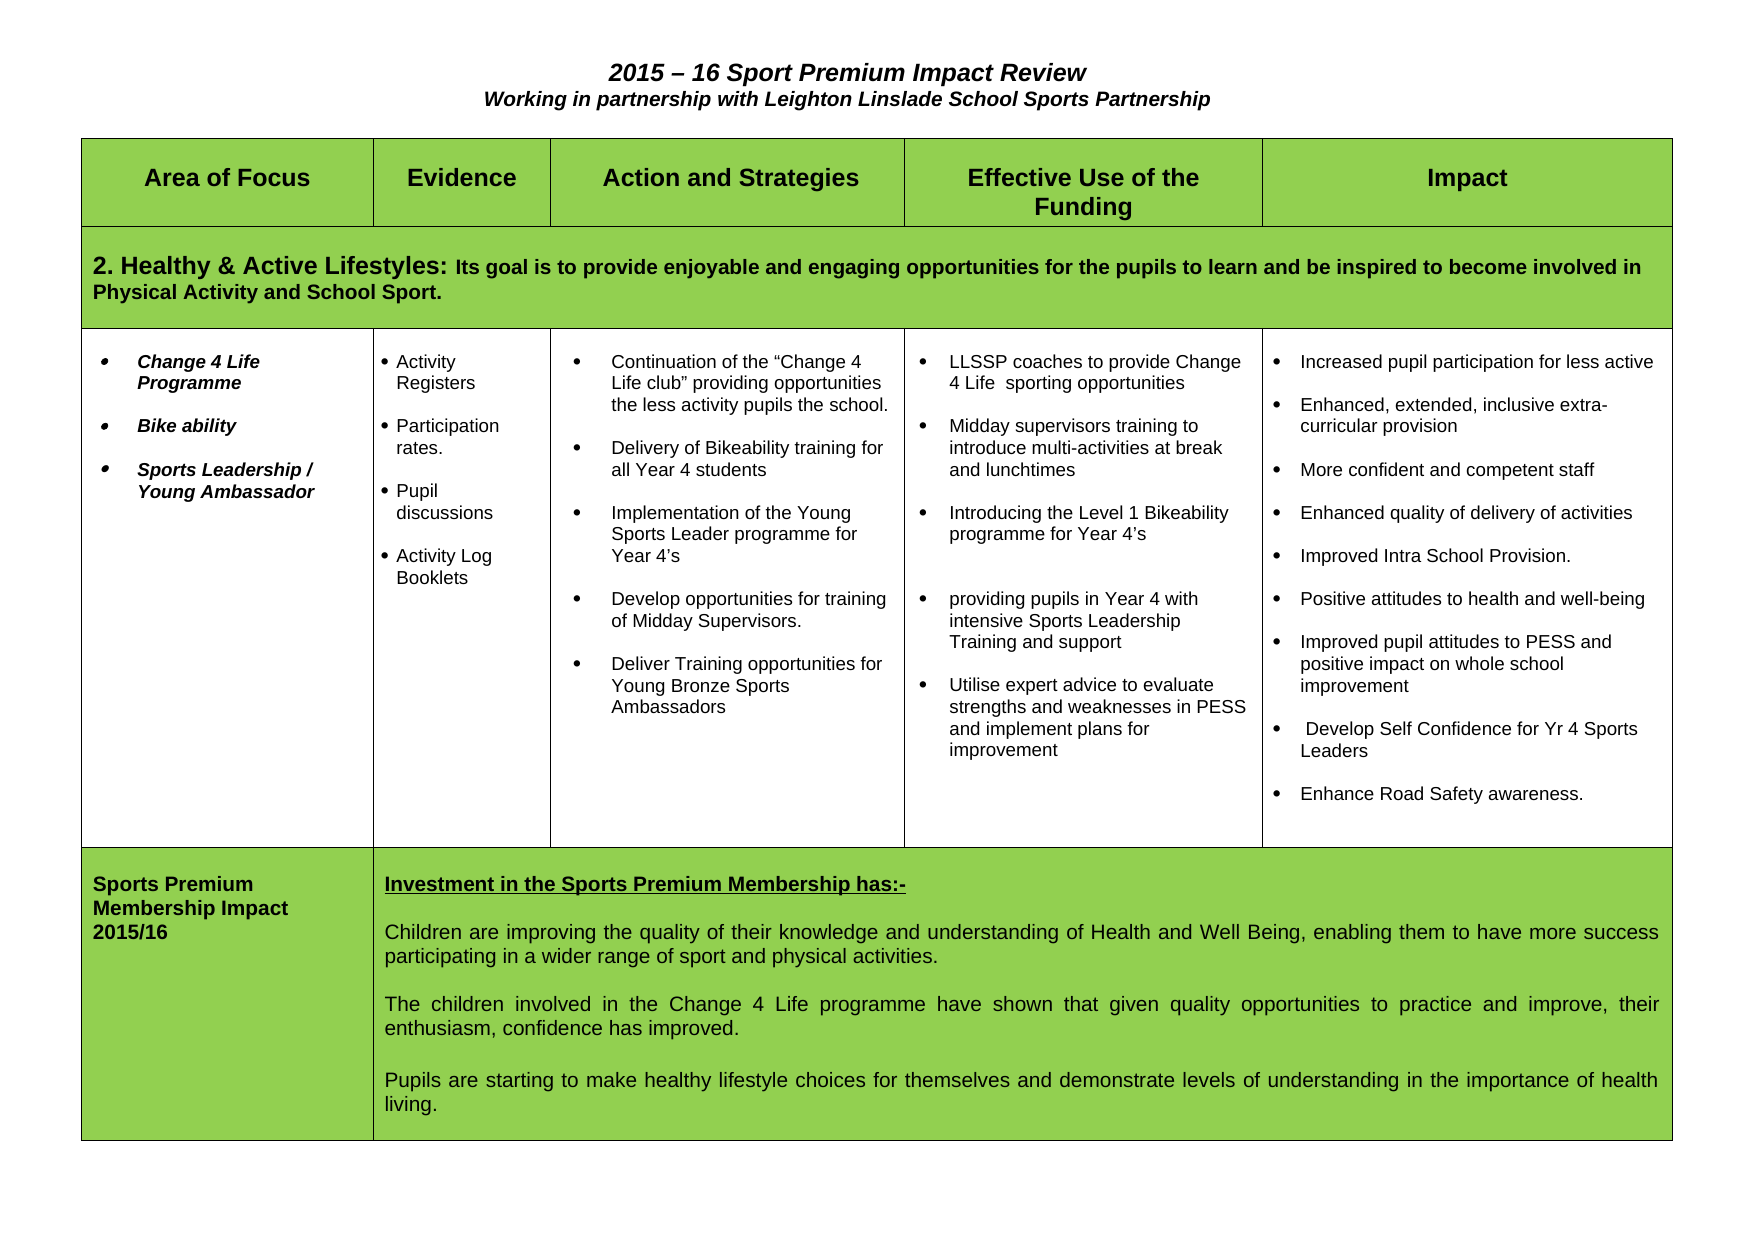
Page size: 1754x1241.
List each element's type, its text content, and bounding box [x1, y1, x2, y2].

table_header Evidence [374, 139, 550, 226]
table_cell Continuation of the “Change 4 Life club” providing opportunities the less activity pupils the school. Delivery of Bikeability training for all Year 4 students Implementation of the Young Sports Leader programme for Year 4’s Develop opportunities for training of Midday Supervisors. Deliver Training opportunities for Young Bronze Sports Ambassadors [551, 329, 904, 847]
table_cell Increased pupil participation for less active Enhanced, extended, inclusive extra-curricular provision More confident and competent staff Enhanced quality of delivery of activities Improved Intra School Provision. Positive attitudes to health and well-being Improved pupil attitudes to PESS and positive impact on whole school improvement Develop Self Confidence for Yr 4 Sports Leaders Enhance Road Safety awareness. [1263, 329, 1672, 847]
table_header Effective Use of the Funding [905, 139, 1262, 226]
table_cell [374, 848, 1672, 1140]
table_header Action and Strategies [551, 139, 904, 226]
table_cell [82, 848, 373, 1140]
table_cell Activity Registers Participation rates. Pupil discussions Activity Log Booklets [374, 329, 550, 847]
table_cell LLSSP coaches to provide Change 4 Life sporting opportunities Midday supervisors training to introduce multi-activities at break and lunchtimes Introducing the Level 1 Bikeability programme for Year 4’s providing pupils in Year 4 with intensive Sports Leadership Training and support Utilise expert advice to evaluate strengths and weaknesses in PESS and implement plans for improvement [905, 329, 1262, 847]
table_header Impact [1263, 139, 1672, 226]
table_cell 2. Healthy & Active Lifestyles: Its goal is to provide enjoyable and engaging opportunities for the pupils to learn and be inspired to become involved in Physical Activity and School Sport. [82, 227, 1672, 328]
table_cell Change 4 Life Programme Bike ability Sports Leadership / Young Ambassador [82, 329, 373, 847]
table_header Area of Focus [82, 139, 373, 226]
